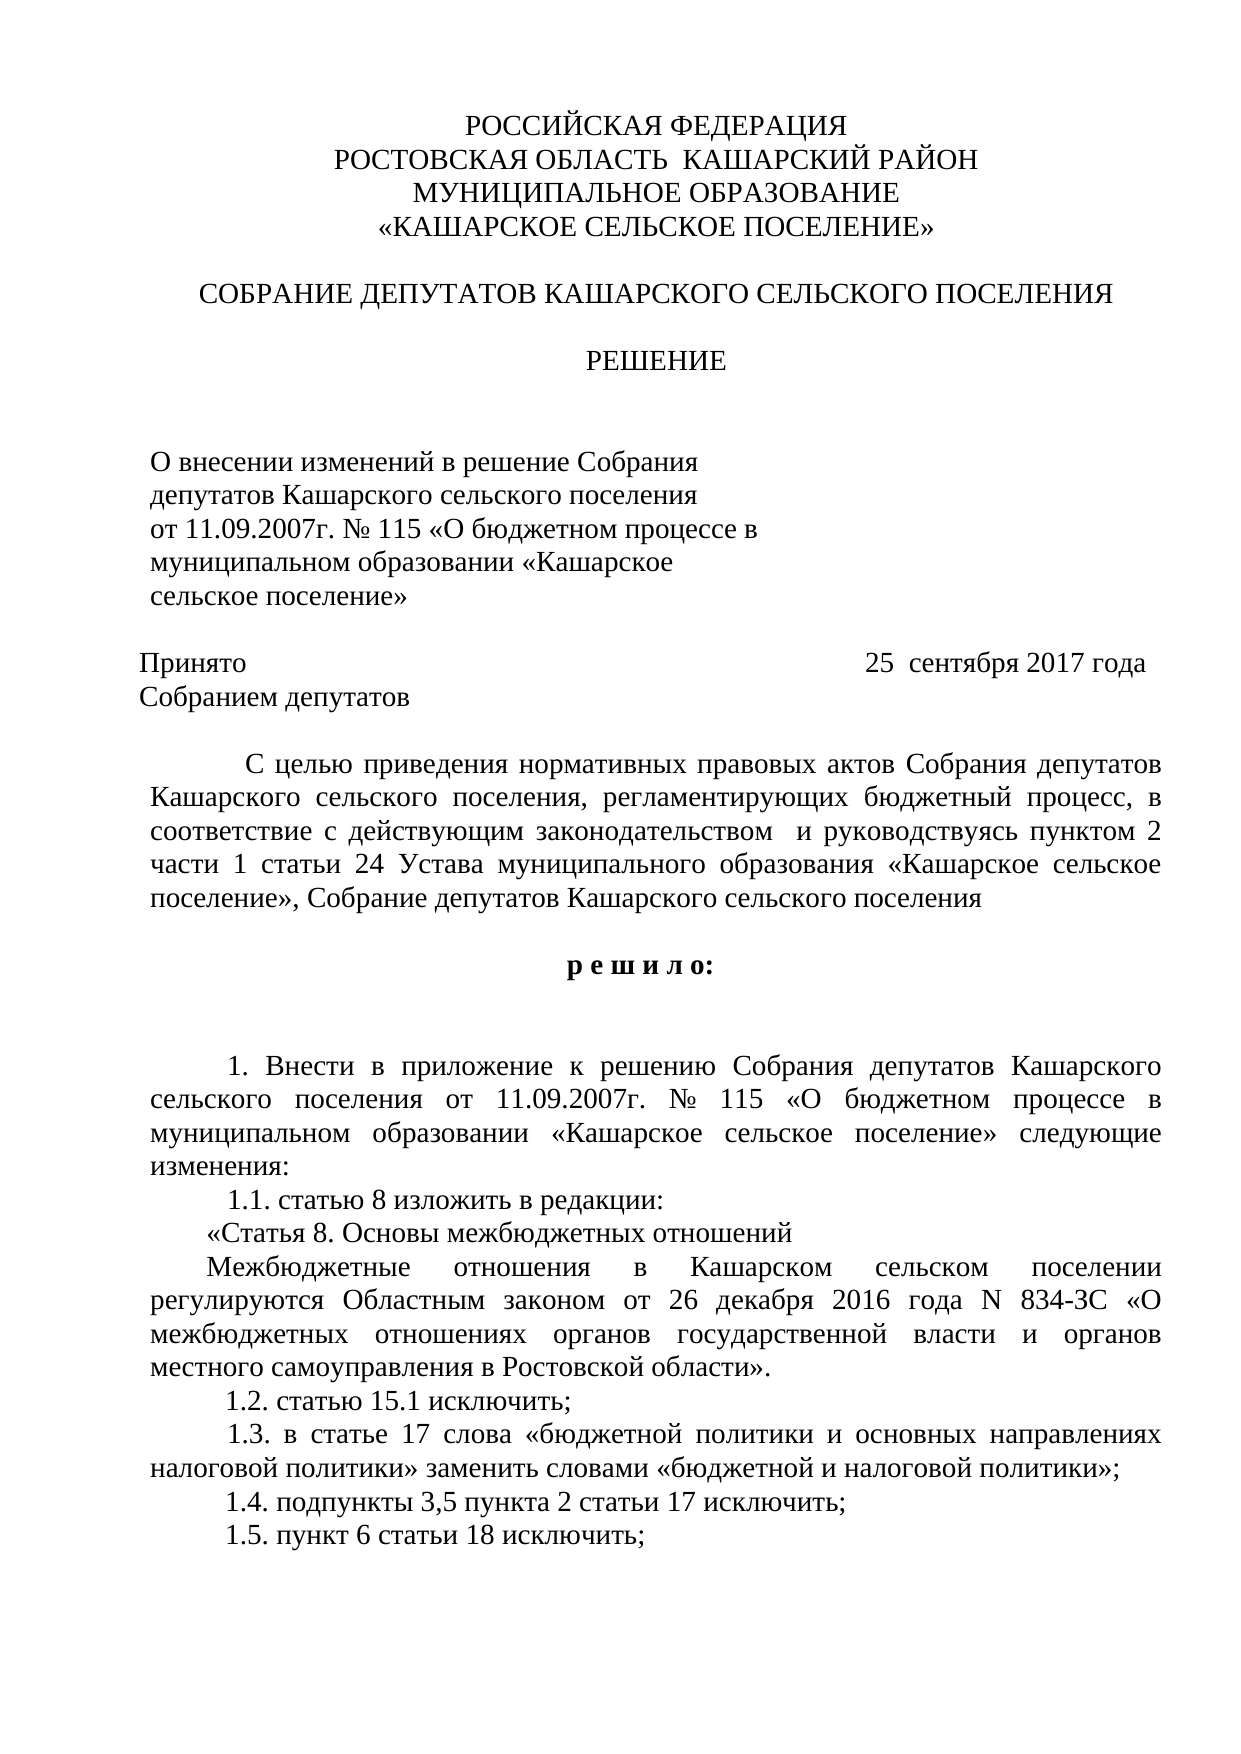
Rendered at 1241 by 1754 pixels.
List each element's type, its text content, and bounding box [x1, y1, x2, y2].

text С целью приведения нормативных правовых актов Собрания депутатов Кашарского сельского поселения, регламентирующих бюджетный процесс, в соответствие с действующим законодательством и руководствуясь пунктом 2 части 1 статьи 24 Устава муниципального образования «Кашарское сельское поселение», Собрание депутатов Кашарского сельского поселения [150, 746, 1162, 913]
text СОБРАНИЕ ДЕПУТАТОВ КАШАРСКОГО СЕЛЬСКОГО ПОСЕЛЕНИЯ [150, 276, 1162, 310]
text р е ш и л о: [150, 947, 1162, 981]
text РЕШЕНИЕ [150, 343, 1162, 377]
title О внесении изменений в решение Собрания [150, 444, 1162, 477]
table_header Принято Собранием депутатов [128, 645, 657, 712]
table_header 25 сентября 2017 года [657, 645, 1184, 712]
text «КАШАРСКОЕ СЕЛЬСКОЕ ПОСЕЛЕНИЕ» [150, 209, 1162, 243]
title муниципальном образовании «Кашарское [150, 544, 1162, 578]
text 1.3. в статье 17 слова «бюджетной политики и основных направлениях налоговой политики» заменить словами «бюджетной и налоговой политики»; [150, 1417, 1162, 1484]
title от 11.09.2007г. № 115 «О бюджетном процессе в [150, 511, 1162, 544]
text РОССИЙСКАЯ ФЕДЕРАЦИЯ [150, 108, 1162, 142]
text РОСТОВСКАЯ ОБЛАСТЬ КАШАРСКИЙ РАЙОН [150, 142, 1162, 176]
text МУНИЦИПАЛЬНОЕ ОБРАЗОВАНИЕ [150, 176, 1162, 209]
text 1.2. статью 15.1 исключить; [150, 1383, 1162, 1417]
text 1.1. статью 8 изложить в редакции: [150, 1182, 1162, 1215]
title сельское поселение» [150, 578, 1162, 612]
text 1.4. подпункты 3,5 пункта 2 статьи 17 исключить; [150, 1484, 1162, 1517]
text «Статья 8. Основы межбюджетных отношений [150, 1215, 1162, 1249]
title депутатов Кашарского сельского поселения [150, 477, 1162, 511]
text 1.5. пункт 6 статьи 18 исключить; [150, 1517, 1162, 1551]
text Межбюджетные отношения в Кашарском сельском поселении регулируются Областным законом от 26 декабря 2016 года N 834-ЗС «О межбюджетных отношениях органов государственной власти и органов местного самоуправления в Ростовской области». [150, 1249, 1162, 1383]
text 1. Внести в приложение к решению Собрания депутатов Кашарского сельского поселения от 11.09.2007г. № 115 «О бюджетном процессе в муниципальном образовании «Кашарское сельское поселение» следующие изменения: [150, 1048, 1162, 1182]
